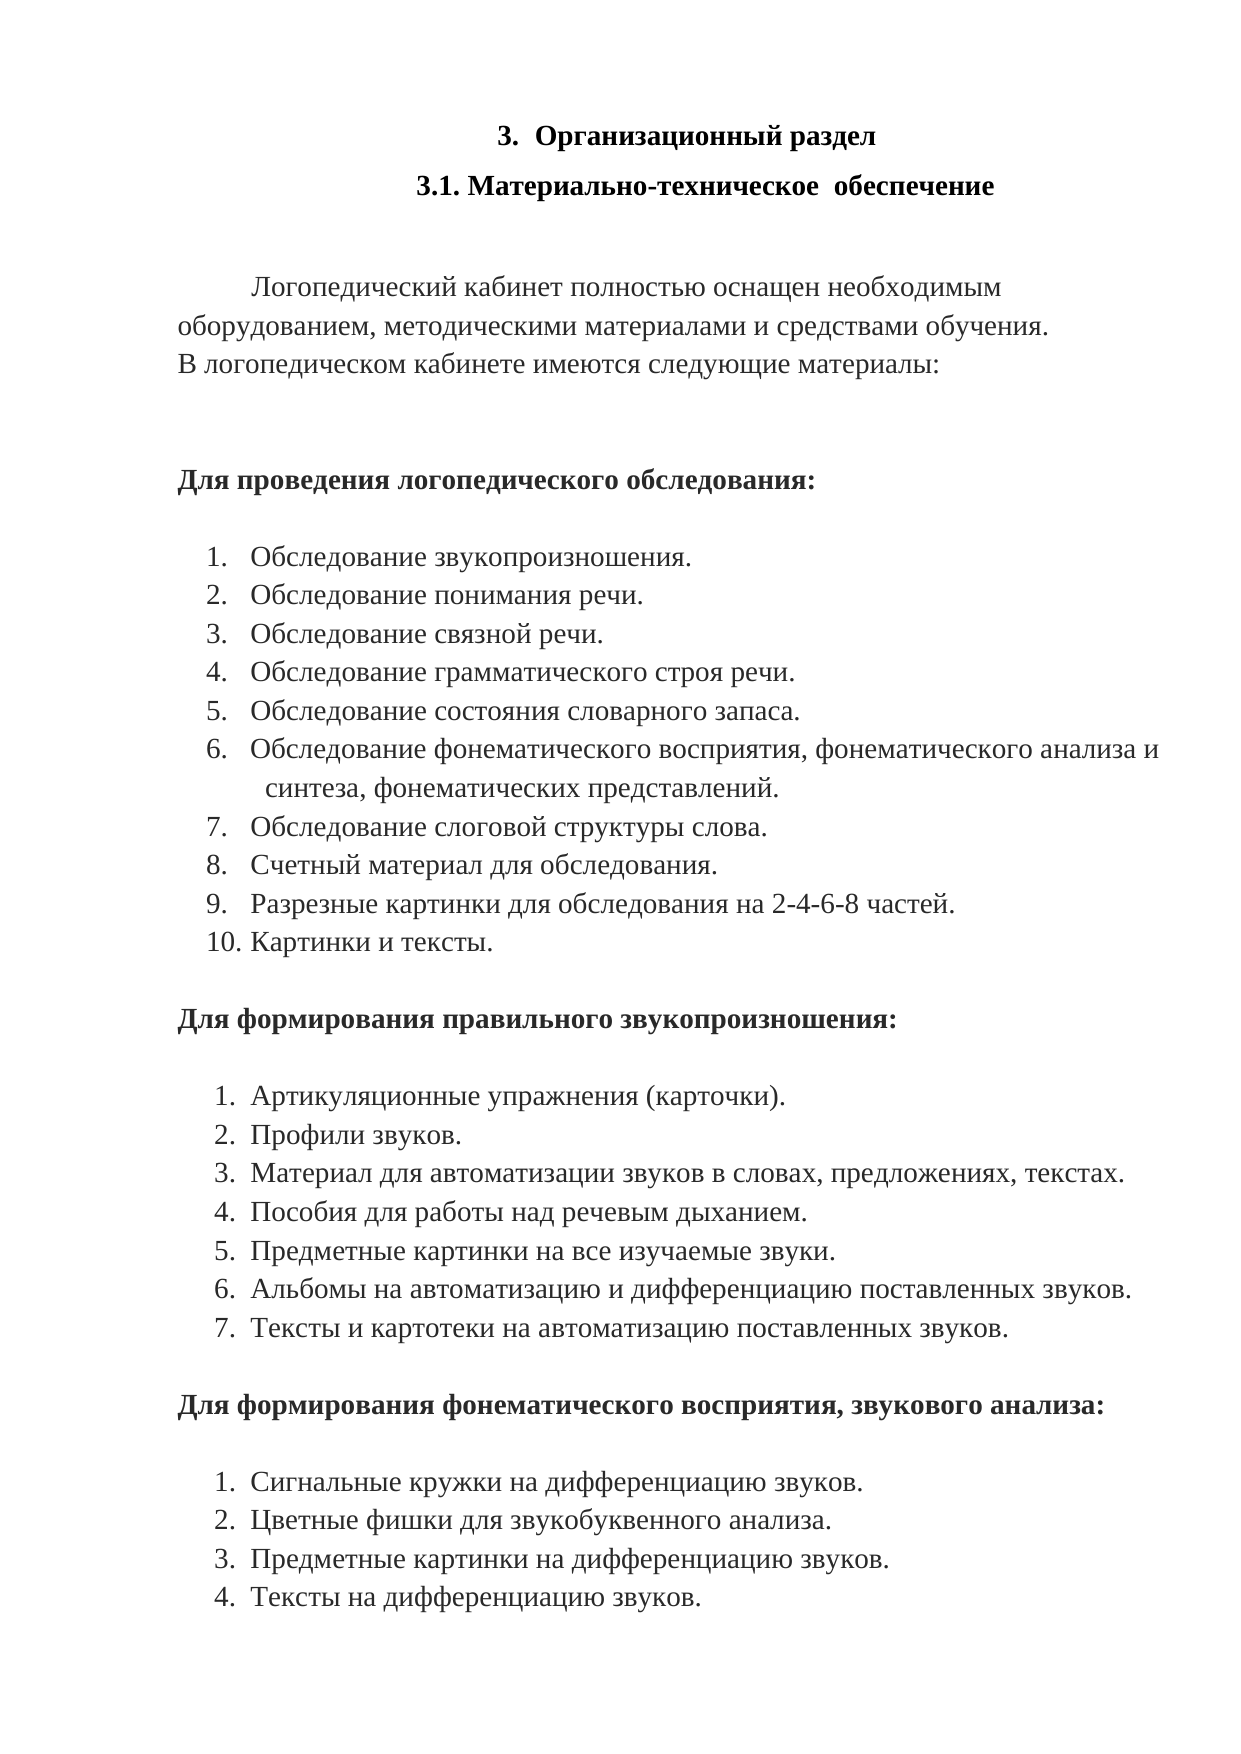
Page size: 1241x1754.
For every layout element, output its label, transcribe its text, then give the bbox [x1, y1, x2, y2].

list Картинки и тексты. [206, 924, 1167, 958]
list Разрезные картинки для обследования на 2-4-6-8 частей. [206, 886, 1167, 919]
list Тексты на дифференциацию звуков. [214, 1579, 1167, 1613]
text В логопедическом кабинете имеются следующие материалы: [177, 346, 1167, 380]
text Для проведения логопедического обследования: [177, 462, 1167, 495]
list Обследование связной речи. [206, 616, 1167, 649]
list Артикуляционные упражнения (карточки). [214, 1078, 1167, 1112]
list Тексты и картотеки на автоматизацию поставленных звуков. [214, 1310, 1167, 1343]
list Пособия для работы над речевым дыханием. [214, 1194, 1167, 1228]
text Для формирования правильного звукопроизношения: [177, 1001, 1167, 1035]
list Организационный раздел [207, 118, 1167, 152]
list Цветные фишки для звукобуквенного анализа. [214, 1502, 1167, 1536]
list Сигнальные кружки на дифференциацию звуков. [214, 1464, 1167, 1497]
list Альбомы на автоматизацию и дифференциацию поставленных звуков. [214, 1271, 1167, 1305]
list 3.1. Материально-техническое обеспечение [244, 168, 1167, 202]
list Обследование фонематического восприятия, фонематического анализа и синтеза, фонематических представлений. [206, 732, 1167, 804]
text Логопедический кабинет полностью оснащен необходимым оборудованием, методическими материалами и средствами обучения. [177, 269, 1167, 341]
list Обследование грамматического строя речи. [206, 654, 1167, 688]
list Обследование звукопроизношения. [206, 539, 1167, 572]
list Материал для автоматизации звуков в словах, предложениях, текстах. [214, 1156, 1167, 1189]
list Обследование слоговой структуры слова. [206, 809, 1167, 842]
text Для формирования фонематического восприятия, звукового анализа: [177, 1387, 1167, 1420]
list Предметные картинки на все изучаемые звуки. [214, 1233, 1167, 1266]
list Счетный материал для обследования. [206, 847, 1167, 881]
list Обследование понимания речи. [206, 577, 1167, 611]
list Обследование состояния словарного запаса. [206, 693, 1167, 727]
list Профили звуков. [214, 1117, 1167, 1151]
list Предметные картинки на дифференциацию звуков. [214, 1541, 1167, 1574]
